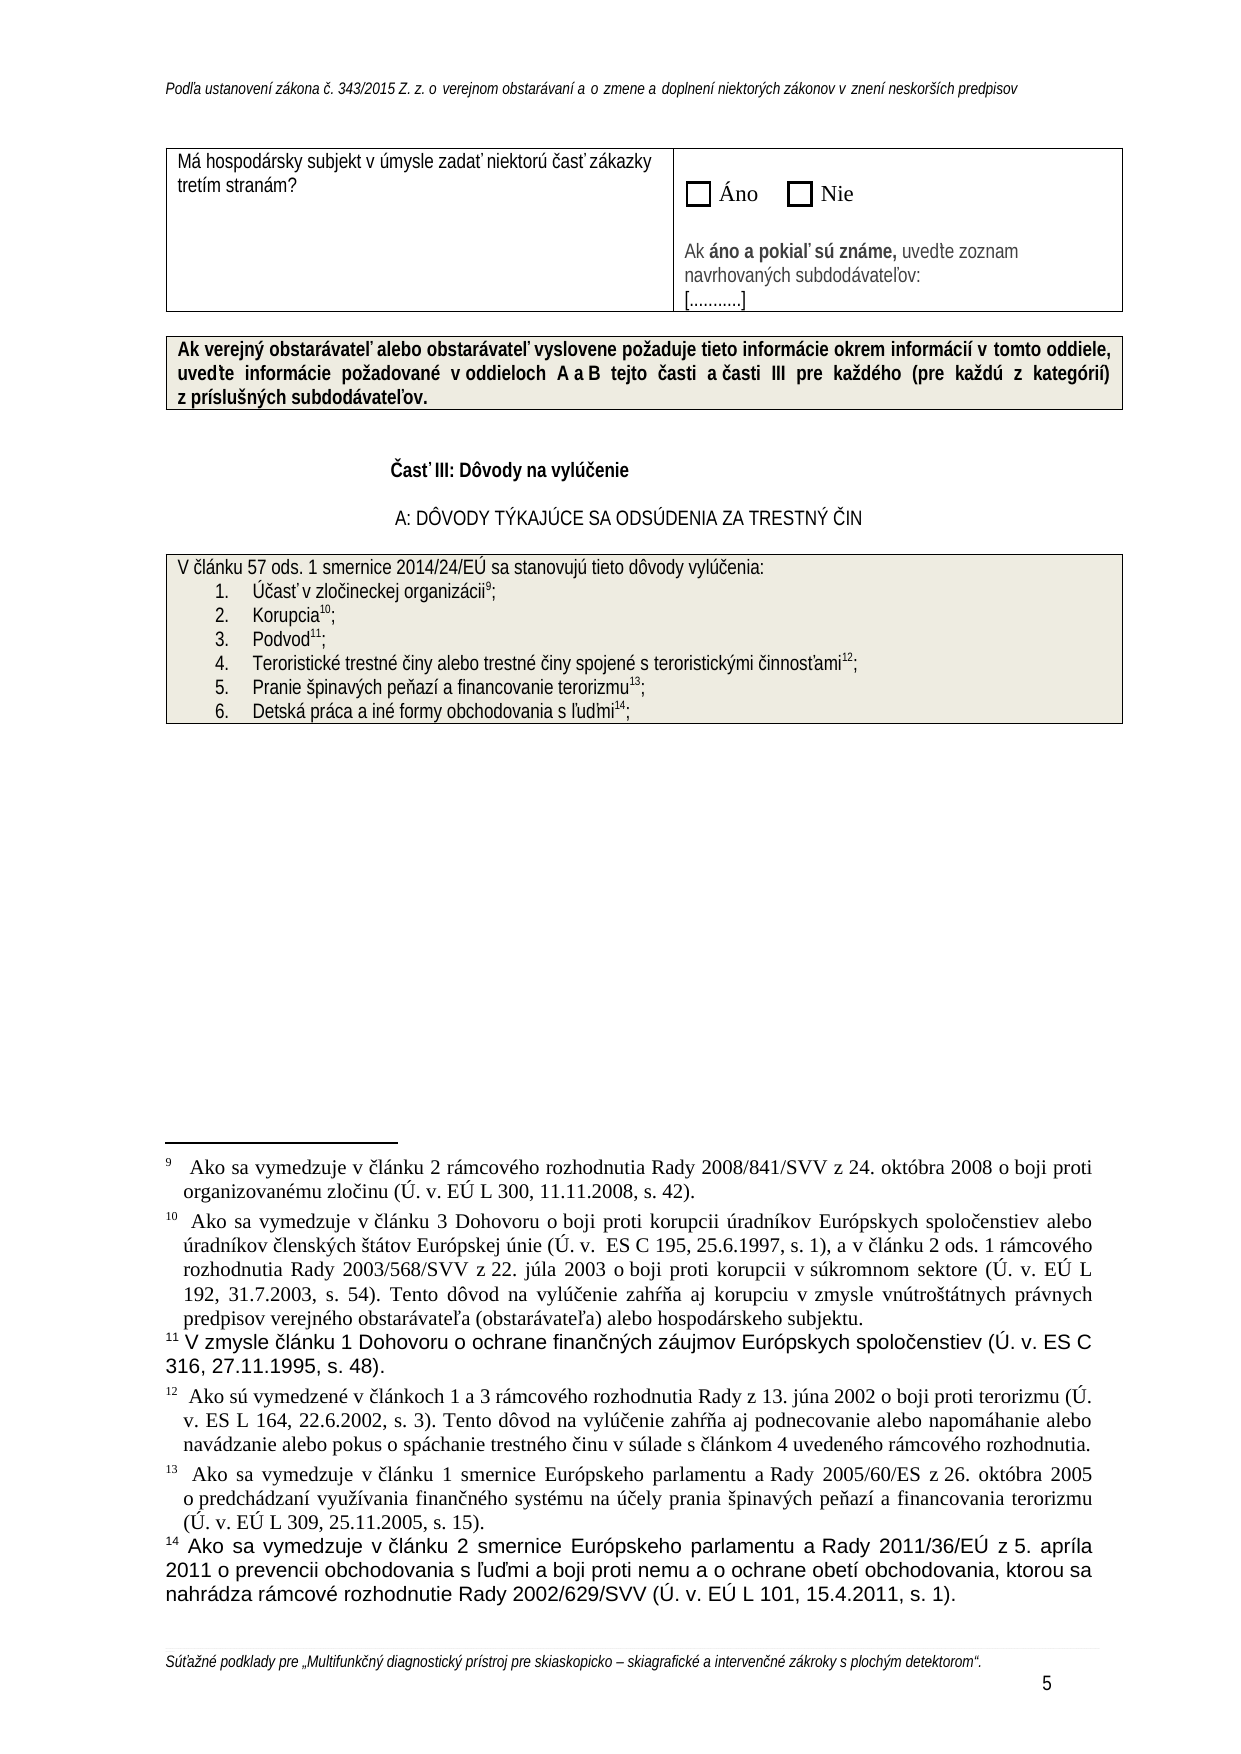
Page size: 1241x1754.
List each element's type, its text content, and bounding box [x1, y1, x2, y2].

text A: DÔVODY TÝKAJÚCE SA ODSÚDENIA ZA TRESTNÝ ČIN [165, 506, 1092, 530]
table_header Ak verejný obstarávateľ alebo obstarávateľ vyslovene požaduje tieto informácie okrem informácií v tomto oddiele, uveďte informácie požadované v oddieloch A a B tejto časti a časti III pre každého (pre každú z kategórií) z príslušných subdodávateľov. [167, 337, 1122, 409]
text Časť III: Dôvody na vylúčenie [165, 458, 1092, 482]
table_header V článku 57 ods. 1 smernice 2014/24/EÚ sa stanovujú tieto dôvody vylúčenia: Účasť v zločineckej organizácii; Korupcia; Podvod; Teroristické trestné činy alebo trestné činy spojené s teroristickými činnosťami; Pranie špinavých peňazí a financovanie terorizmu; Detská práca a iné formy obchodovania s ľuďmi; [167, 555, 1122, 723]
table_cell Má hospodársky subjekt v úmysle zadať niektorú časť zákazky tretím stranám? [167, 149, 673, 311]
table_cell Ak áno a pokiaľ sú známe, uveďte zoznam navrhovaných subdodávateľov: [...........] [674, 149, 1122, 311]
